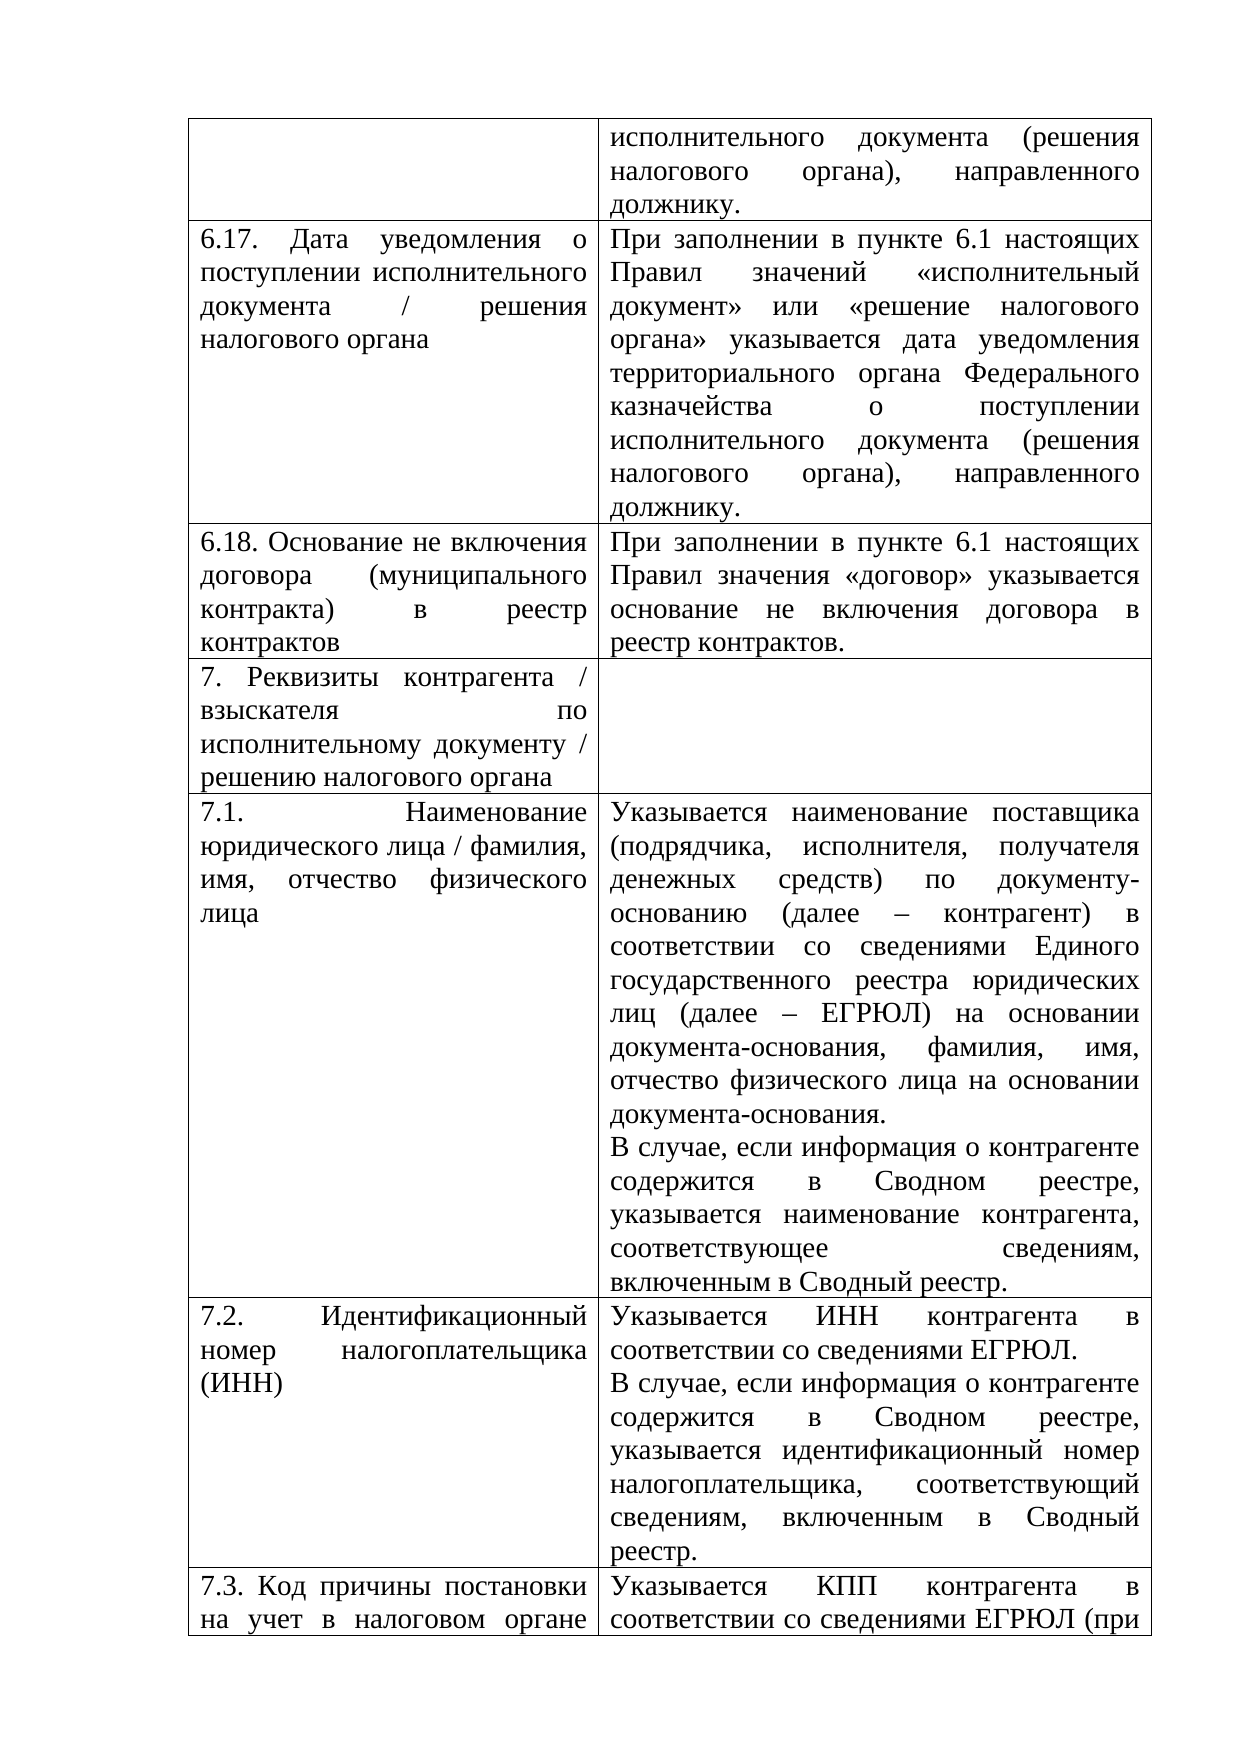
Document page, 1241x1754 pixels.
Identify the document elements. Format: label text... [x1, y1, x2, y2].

table_cell Указывается наименование поставщика (подрядчика, исполнителя, получателя денежных средств) по документу-основанию (далее – контрагент) в соответствии со сведениями Единого государственного реестра юридических лиц (далее – ЕГРЮЛ) на основании документа-основания, фамилия, имя, отчество физического лица на основании документа-основания. В случае, если информация о контрагенте содержится в Сводном реестре, указывается наименование контрагента, соответствующее сведениям, включенным в Сводный реестр. [599, 794, 1151, 1297]
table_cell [189, 1568, 598, 1635]
table_cell 6.17. Дата уведомления о поступлении исполнительного документа / решения налогового органа [189, 221, 598, 523]
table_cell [189, 119, 598, 220]
table_cell Указывается ИНН контрагента в соответствии со сведениями ЕГРЮЛ. В случае, если информация о контрагенте содержится в Сводном реестре, указывается идентификационный номер налогоплательщика, соответствующий сведениям, включенным в Сводный реестр. [599, 1298, 1151, 1567]
table_cell 7.2. Идентификационный номер налогоплательщика (ИНН) [189, 1298, 598, 1567]
table_cell 7. Реквизиты контрагента / взыскателя по исполнительному документу / решению налогового органа [189, 659, 598, 793]
table_cell 6.18. Основание не включения договора (муниципального контракта) в реестр контрактов [189, 524, 598, 658]
table_cell При заполнении в пункте 6.1 настоящих Правил значений «исполнительный документ» или «решение налогового органа» указывается дата уведомления территориального органа Федерального казначейства о поступлении исполнительного документа (решения налогового органа), направленного должнику. [599, 221, 1151, 523]
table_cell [599, 1568, 1151, 1635]
table_cell 7.1. Наименование юридического лица / фамилия, имя, отчество физического лица [189, 794, 598, 1297]
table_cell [599, 119, 1151, 220]
table_cell [599, 659, 1151, 793]
table_cell При заполнении в пункте 6.1 настоящих Правил значения «договор» указывается основание не включения договора в реестр контрактов. [599, 524, 1151, 658]
